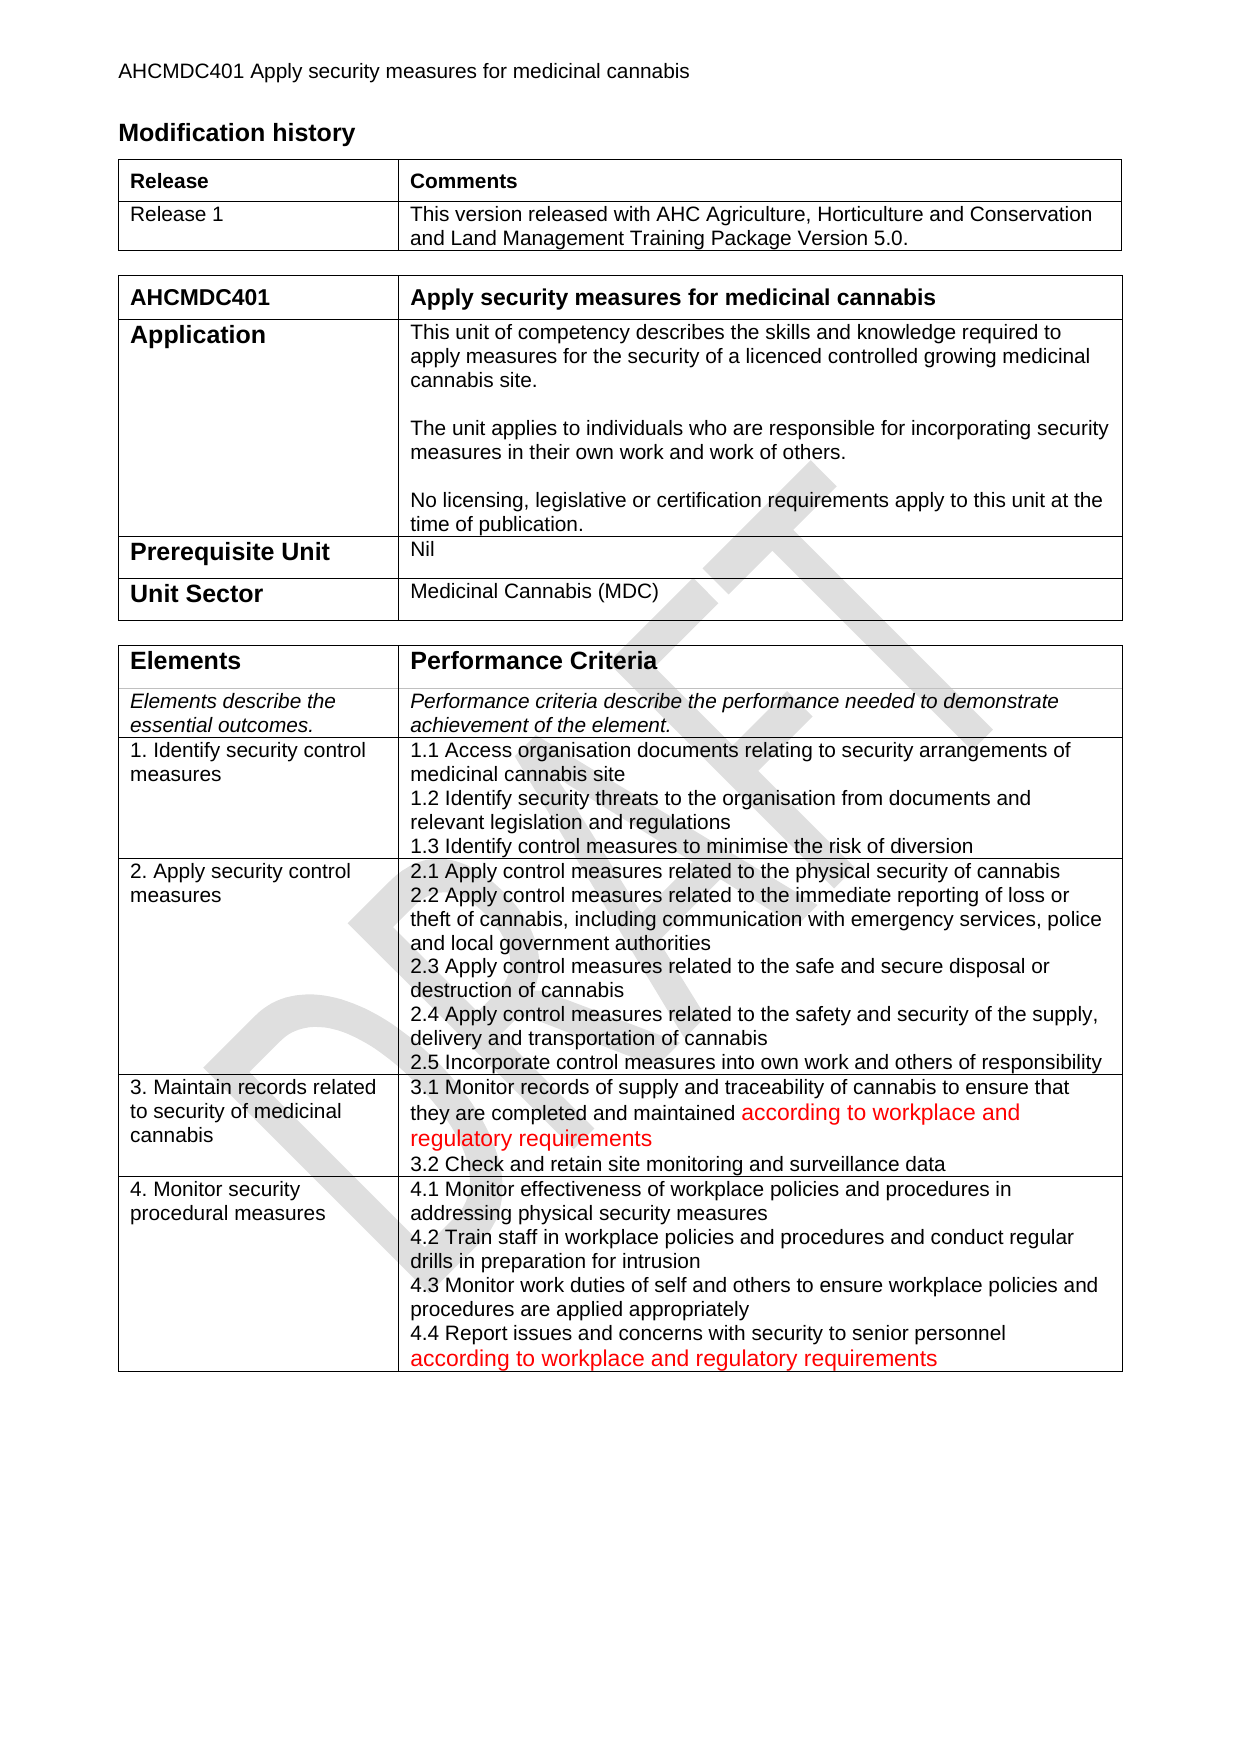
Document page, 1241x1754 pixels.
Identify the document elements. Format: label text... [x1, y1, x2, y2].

table_cell Elements describe the essential outcomes. [119, 689, 398, 737]
table_cell 3. Maintain records related to security of medicinal cannabis [119, 1075, 398, 1176]
table_cell Application [119, 320, 398, 536]
table_cell 1.1 Access organisation documents relating to security arrangements of medicinal cannabis site 1.2 Identify security threats to the organisation from documents and relevant legislation and regulations 1.3 Identify control measures to minimise the risk of diversion [399, 738, 1122, 857]
table_header Comments [399, 160, 1121, 201]
table_cell 4. Monitor security procedural measures [119, 1177, 398, 1371]
table_header AHCMDC401 [119, 276, 398, 319]
table_cell Medicinal Cannabis (MDC) [399, 579, 1122, 620]
table_cell 1. Identify security control measures [119, 738, 398, 857]
table_header Apply security measures for medicinal cannabis [399, 276, 1122, 319]
subtitle Modification history [118, 118, 1122, 147]
table_cell 3.1 Monitor records of supply and traceability of cannabis to ensure that they are completed and maintained according to workplace and regulatory requirements 3.2 Check and retain site monitoring and surveillance data [399, 1075, 1122, 1176]
table_cell This version released with AHC Agriculture, Horticulture and Conservation and Land Management Training Package Version 5.0. [399, 202, 1121, 250]
table_cell This unit of competency describes the skills and knowledge required to apply measures for the security of a licenced controlled growing medicinal cannabis site. The unit applies to individuals who are responsible for incorporating security measures in their own work and work of others. No licensing, legislative or certification requirements apply to this unit at the time of publication. [399, 320, 1122, 536]
table_cell 2. Apply security control measures [119, 859, 398, 1074]
table_cell 4.1 Monitor effectiveness of workplace policies and procedures in addressing physical security measures 4.2 Train staff in workplace policies and procedures and conduct regular drills in preparation for intrusion 4.3 Monitor work duties of self and others to ensure workplace policies and procedures are applied appropriately 4.4 Report issues and concerns with security to senior personnel according to workplace and regulatory requirements [399, 1177, 1122, 1371]
table_header Performance Criteria [399, 646, 1122, 688]
table_cell Prerequisite Unit [119, 537, 398, 578]
table_cell Unit Sector [119, 579, 398, 620]
table_cell Nil [399, 537, 1122, 578]
table_header Release [119, 160, 398, 201]
table_header Elements [119, 646, 398, 688]
table_cell Performance criteria describe the performance needed to demonstrate achievement of the element. [399, 689, 1122, 737]
table_cell Release 1 [119, 202, 398, 250]
table_cell 2.1 Apply control measures related to the physical security of cannabis 2.2 Apply control measures related to the immediate reporting of loss or theft of cannabis, including communication with emergency services, police and local government authorities 2.3 Apply control measures related to the safe and secure disposal or destruction of cannabis 2.4 Apply control measures related to the safety and security of the supply, delivery and transportation of cannabis 2.5 Incorporate control measures into own work and others of responsibility [399, 859, 1122, 1074]
